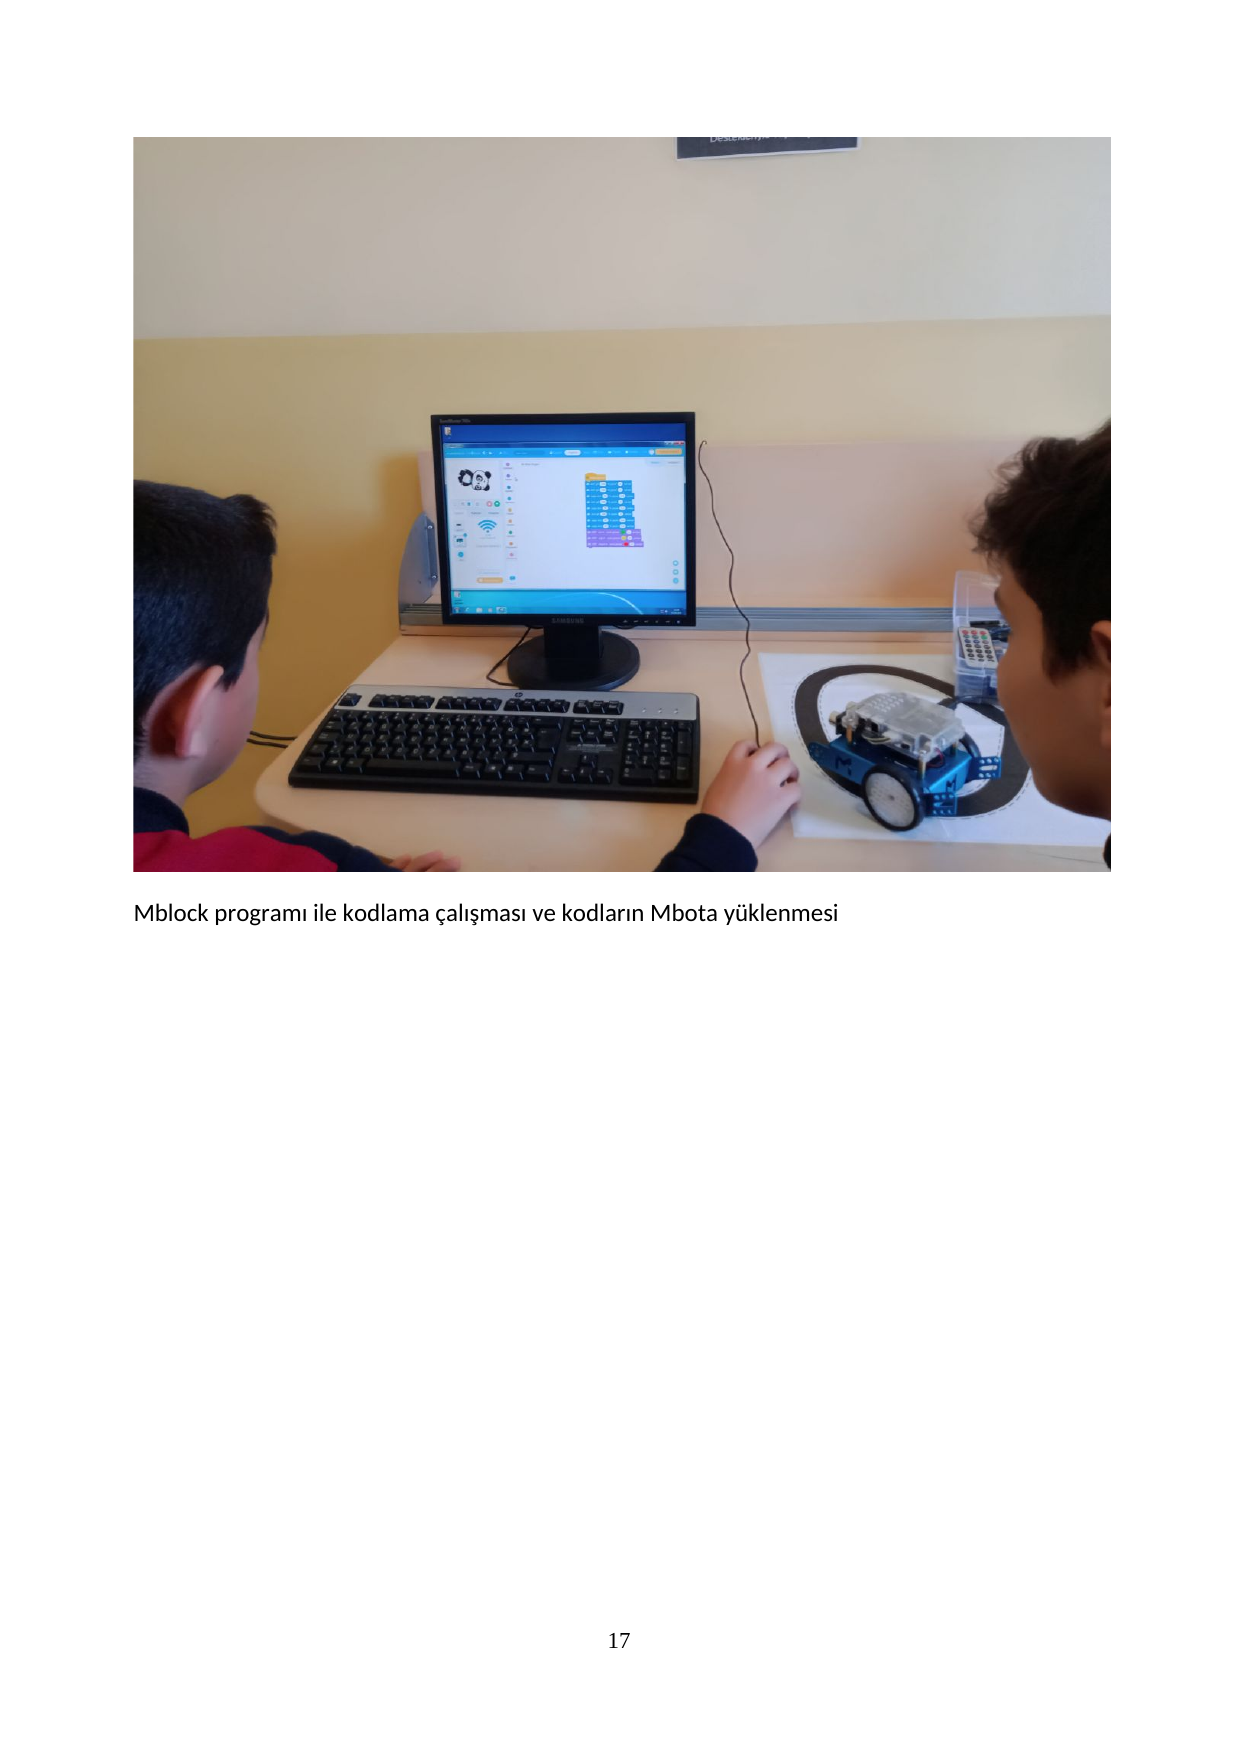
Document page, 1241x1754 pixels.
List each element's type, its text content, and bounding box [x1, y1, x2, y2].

picture [133, 137, 1111, 872]
text Mblock programı ile kodlama çalışması ve kodların Mbota yüklenmesi [133, 897, 1111, 927]
